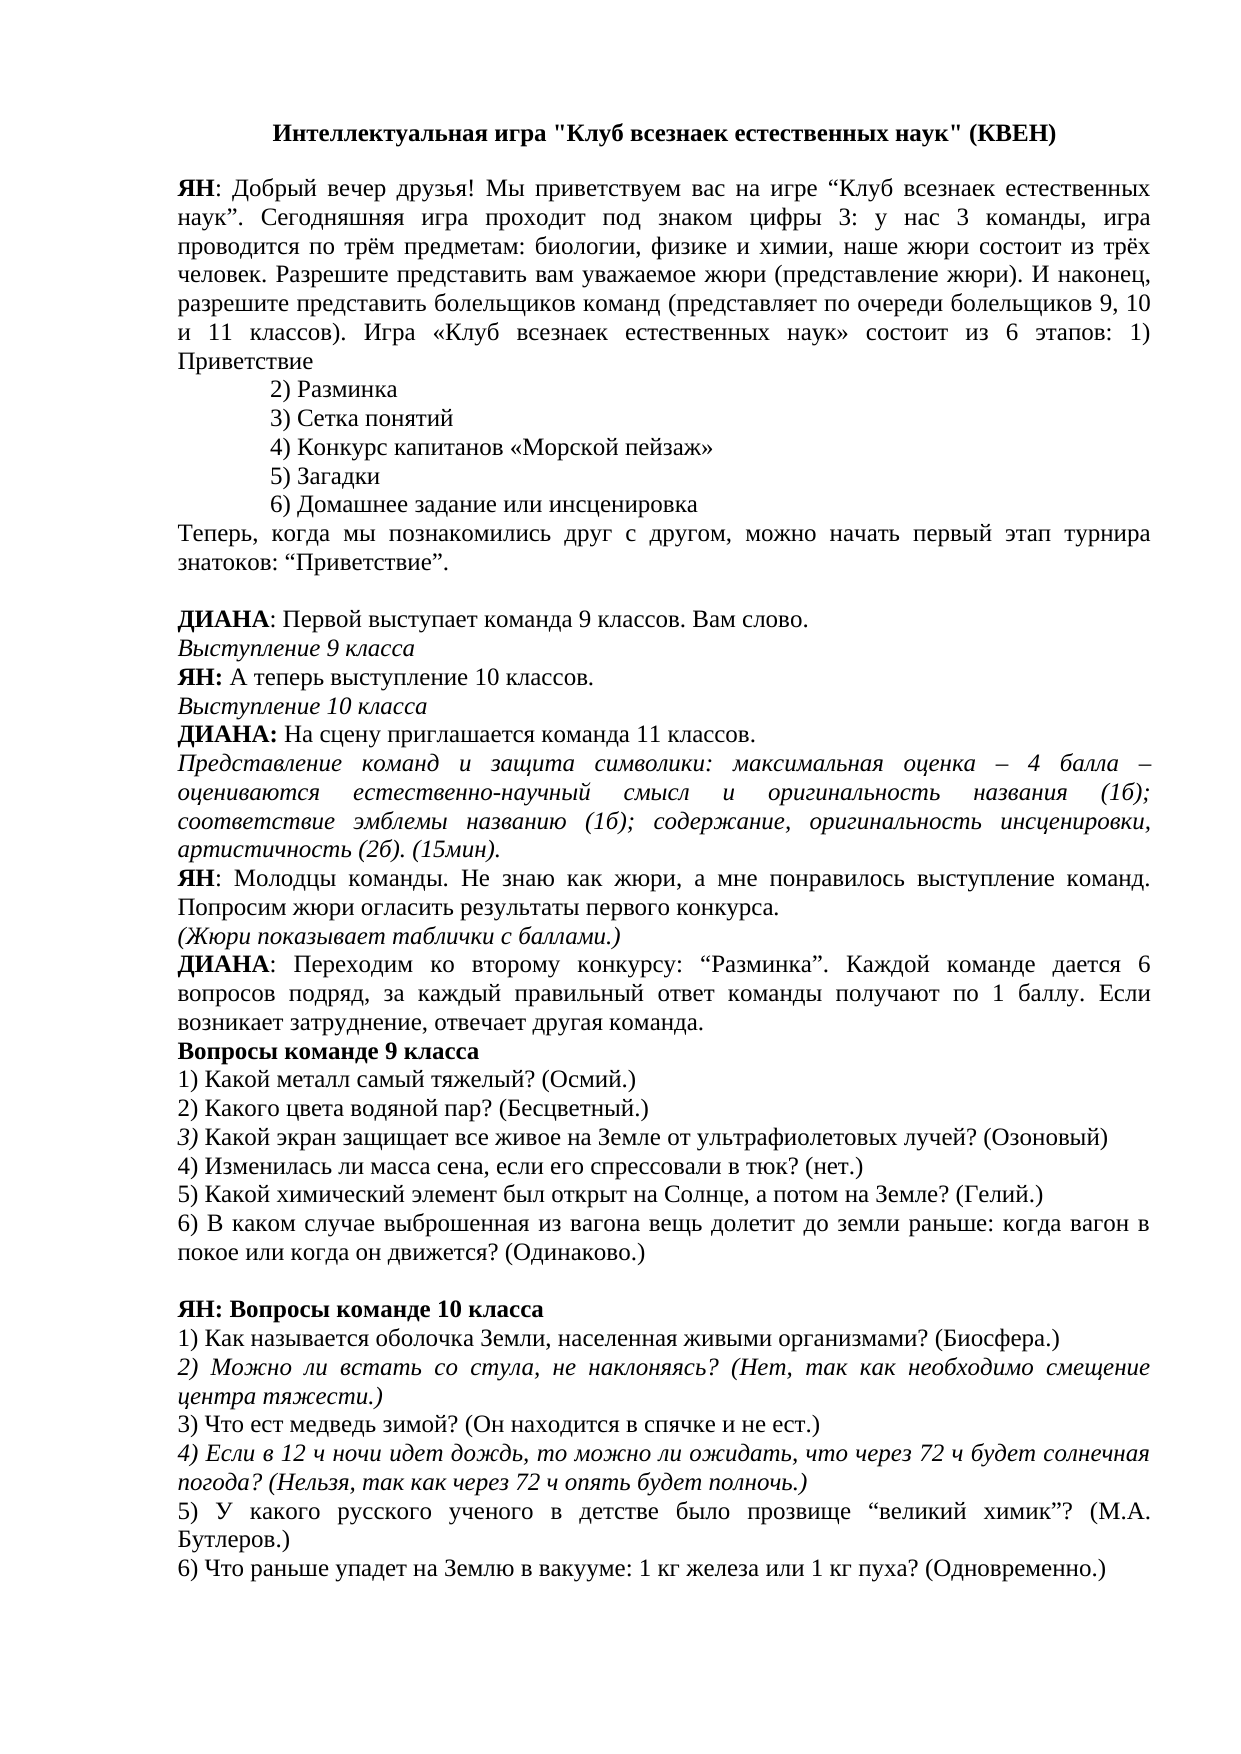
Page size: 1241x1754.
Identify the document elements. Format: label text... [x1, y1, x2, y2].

text 4) Если в 12 ч ночи идет дождь, то можно ли ожидать, что через 72 ч будет солнечная погода? (Нельзя, так как через 72 ч опять будет полночь.) [177, 1438, 1152, 1496]
text 3) Сетка понятий [177, 403, 1152, 432]
text 5) У какого русского ученого в детстве было прозвище “великий химик”? (М.А. Бутлеров.) [177, 1496, 1152, 1553]
text ДИАНА: На сцену приглашается команда 11 классов. [177, 719, 1152, 748]
text ДИАНА: Первой выступает команда 9 классов. Вам слово. [177, 604, 1152, 633]
text ЯН: Добрый вечер друзья! Мы приветствуем вас на игре “Клуб всезнаек естественных наук”. Сегодняшняя игра проходит под знаком цифры 3: у нас 3 команды, игра проводится по трём предметам: биологии, физике и химии, наше жюри состоит из трёх человек. Разрешите представить вам уважаемое жюри (представление жюри). И наконец, разрешите представить болельщиков команд (представляет по очереди болельщиков 9, 10 и 11 классов). Игра «Клуб всезнаек естественных наук» состоит из 6 этапов: 1) Приветствие [177, 173, 1152, 374]
text 6) Домашнее задание или инсценировка [177, 489, 1152, 518]
text Выступление 10 класса [177, 691, 1152, 719]
text Интеллектуальная игра "Клуб всезнаек естественных наук" (КВЕН) [177, 118, 1152, 147]
text ДИАНА: Переходим ко второму конкурсу: “Разминка”. Каждой команде дается 6 вопросов подряд, за каждый правильный ответ команды получают по 1 баллу. Если возникает затруднение, отвечает другая команда. [177, 949, 1152, 1036]
text 4) Конкурс капитанов «Морской пейзаж» [177, 432, 1152, 461]
text 4) Изменилась ли масса сена, если его спрессовали в тюк? (нет.) [177, 1151, 1152, 1179]
text ЯН: Молодцы команды. Не знаю как жюри, а мне понравилось выступление команд. Попросим жюри огласить результаты первого конкурса. [177, 863, 1152, 921]
text Выступление 9 класса [177, 633, 1152, 662]
text 1) Какой металл самый тяжелый? (Осмий.) [177, 1064, 1152, 1093]
text 1) Как называется оболочка Земли, населенная живыми организмами? (Биосфера.) [177, 1323, 1152, 1352]
text ЯН: А теперь выступление 10 классов. [177, 662, 1152, 691]
text 5) Загадки [177, 461, 1152, 489]
text Представление команд и защита символики: максимальная оценка – 4 балла – оцениваются естественно-научный смысл и оригинальность названия (1б); соответствие эмблемы названию (1б); содержание, оригинальность инсценировки, артистичность (2б). (15мин). [177, 748, 1152, 863]
text 2) Разминка [177, 374, 1152, 403]
text (Жюри показывает таблички с баллами.) [177, 921, 1152, 949]
text 2) Какого цвета водяной пар? (Бесцветный.) [177, 1093, 1152, 1122]
text Теперь, когда мы познакомились друг с другом, можно начать первый этап турнира знатоков: “Приветствие”. [177, 518, 1152, 576]
text 6) Что раньше упадет на Землю в вакууме: 1 кг железа или 1 кг пуха? (Одновременно.) [177, 1553, 1152, 1582]
text 3) Какой экран защищает все живое на Земле от ультрафиолетовых лучей? (Озоновый) [177, 1122, 1152, 1151]
text Вопросы команде 9 класса [177, 1036, 1152, 1064]
text 3) Что ест медведь зимой? (Он находится в спячке и не ест.) [177, 1409, 1152, 1438]
text 5) Какой химический элемент был открыт на Солнце, а потом на Земле? (Гелий.) [177, 1179, 1152, 1208]
text 6) В каком случае выброшенная из вагона вещь долетит до земли раньше: когда вагон в покое или когда он движется? (Одинаково.) [177, 1208, 1152, 1266]
text ЯН: Вопросы команде 10 класса [177, 1294, 1152, 1323]
text 2) Можно ли встать со стула, не наклоняясь? (Нет, так как необходимо смещение центра тяжести.) [177, 1352, 1152, 1409]
